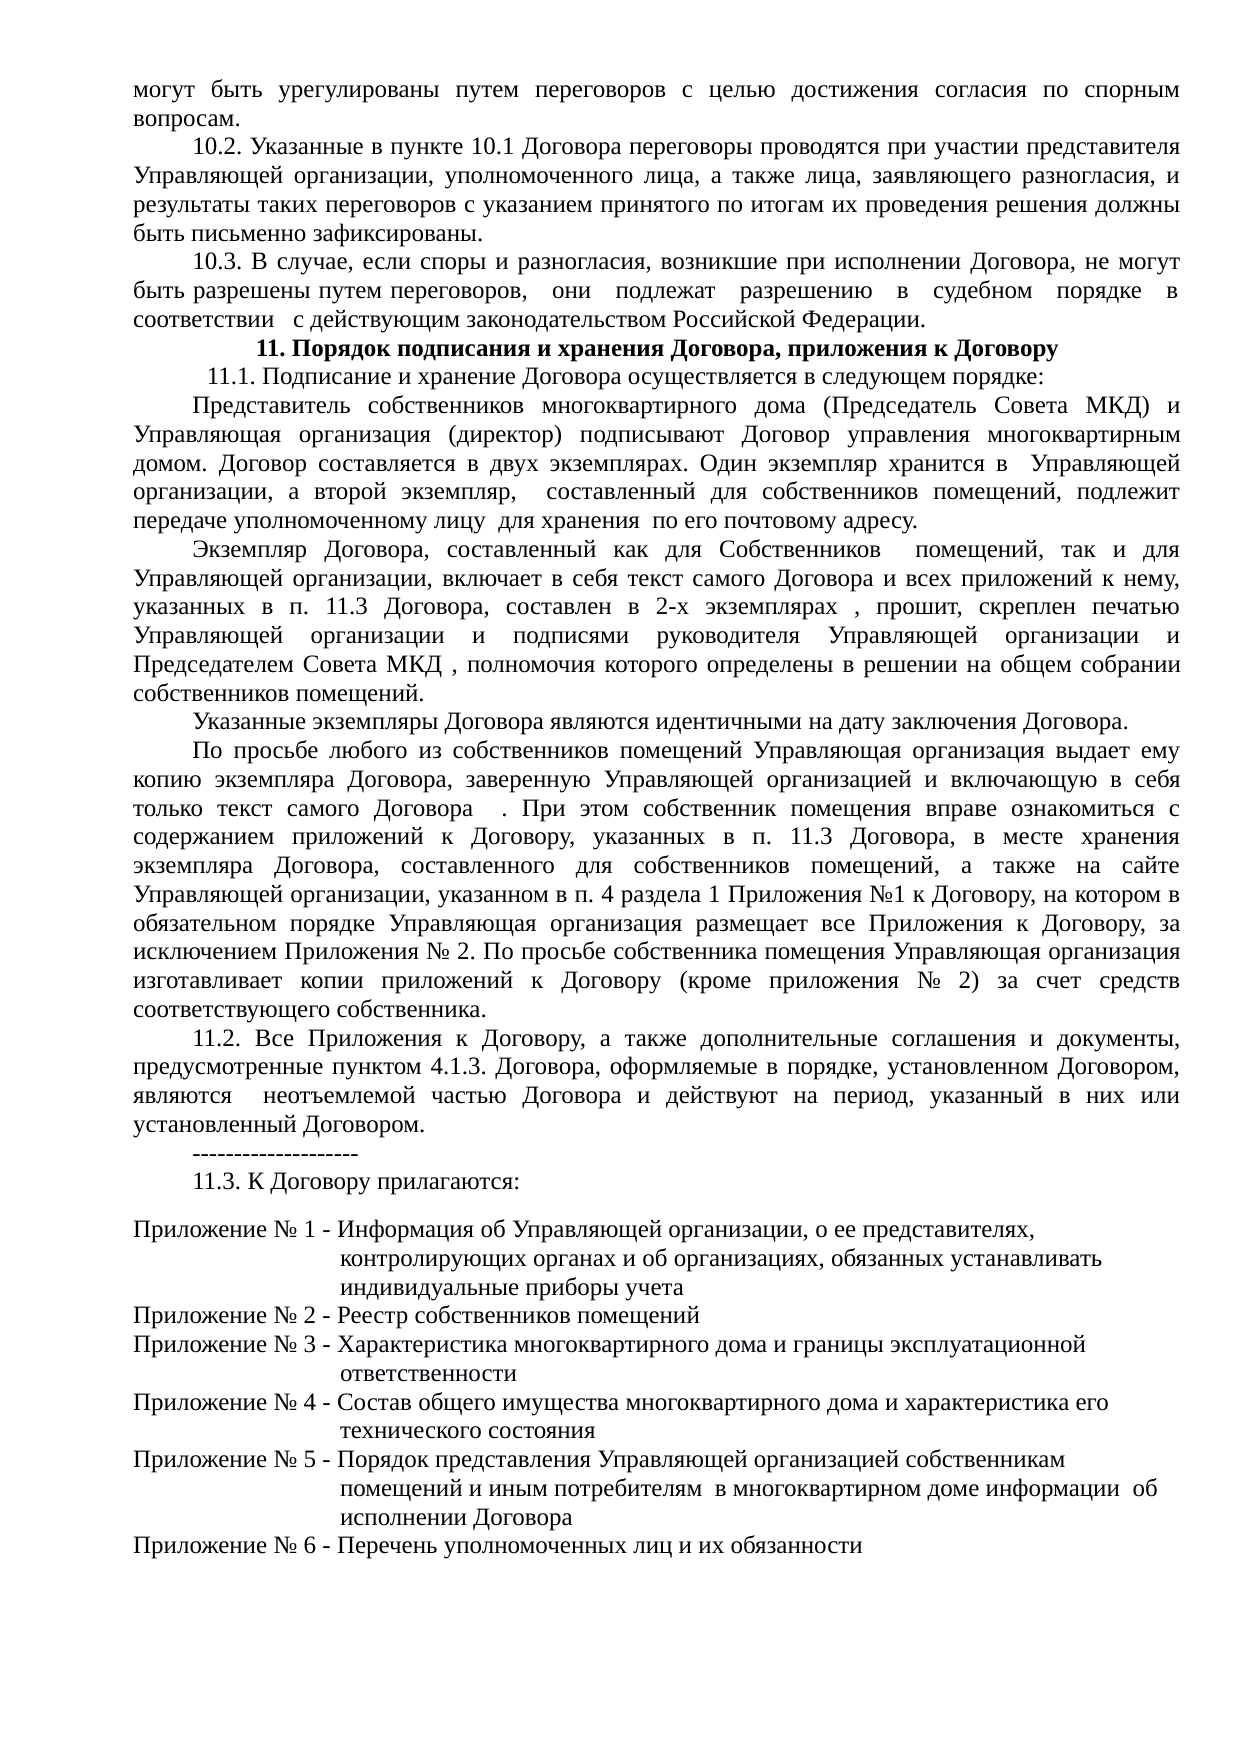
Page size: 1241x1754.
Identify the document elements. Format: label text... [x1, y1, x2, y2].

text Приложение № 2 - Реестр собственников помещений [133, 1301, 1181, 1329]
text Приложение № 4 - Состав общего имущества многоквартирного дома и характеристика его технического состояния [133, 1387, 1181, 1444]
text 10.3. В случае, если споры и разногласия, возникшие при исполнении Договора, не могут быть разрешены путем переговоров, они подлежат разрешению в судебном порядке в соответствии с действующим законодательством Российской Федерации. [133, 246, 1181, 333]
text 11.3. К Договору прилагаются: [133, 1166, 1181, 1195]
text Приложение № 5 - Порядок представления Управляющей организацией собственникам помещений и иным потребителям в многоквартирном доме информации об исполнении Договора [133, 1444, 1181, 1531]
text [133, 74, 1181, 131]
text Экземпляр Договора, составленный как для Собственников помещений, так и для Управляющей организации, включает в себя текст самого Договора и всех приложений к нему, указанных в п. 11.3 Договора, составлен в 2-х экземплярах , прошит, скреплен печатью Управляющей организации и подписями руководителя Управляющей организации и Председателем Совета МКД , полномочия которого определены в решении на общем собрании собственников помещений. [133, 534, 1181, 706]
text Представитель собственников многоквартирного дома (Председатель Совета МКД) и Управляющая организация (директор) подписывают Договор управления многоквартирным домом. Договор составляется в двух экземплярах. Один экземпляр хранится в Управляющей организации, а второй экземпляр, составленный для собственников помещений, подлежит передаче уполномоченному лицу для хранения по его почтовому адресу. [133, 390, 1181, 534]
text 11.1. Подписание и хранение Договора осуществляется в следующем порядке: [133, 361, 1181, 390]
text 10.2. Указанные в пункте 10.1 Договора переговоры проводятся при участии представителя Управляющей организации, уполномоченного лица, а также лица, заявляющего разногласия, и результаты таких переговоров с указанием принятого по итогам их проведения решения должны быть письменно зафиксированы. [133, 131, 1181, 246]
text 11.2. Все Приложения к Договору, а также дополнительные соглашения и документы, предусмотренные пунктом 4.1.3. Договора, оформляемые в порядке, установленном Договором, являются неотъемлемой частью Договора и действуют на период, указанный в них или установленный Договором. [133, 1023, 1181, 1138]
text -------------------- [133, 1138, 1181, 1166]
text 11. Порядок подписания и хранения Договора, приложения к Договору [133, 333, 1181, 361]
text Приложение № 1 - Информация об Управляющей организации, о ее представителях, контролирующих органах и об организациях, обязанных устанавливать индивидуальные приборы учета [133, 1214, 1181, 1301]
list Приложение № 3 - Характеристика многоквартирного дома и границы эксплуатационной ответственности [133, 1329, 1181, 1387]
text Указанные экземпляры Договора являются идентичными на дату заключения Договора. [133, 706, 1181, 735]
text Приложение № 6 - Перечень уполномоченных лиц и их обязанности [133, 1531, 1181, 1559]
text По просьбе любого из собственников помещений Управляющая организация выдает ему копию экземпляра Договора, заверенную Управляющей организацией и включающую в себя только текст самого Договора . При этом собственник помещения вправе ознакомиться с содержанием приложений к Договору, указанных в п. 11.3 Договора, в месте хранения экземпляра Договора, составленного для собственников помещений, а также на сайте Управляющей организации, указанном в п. 4 раздела 1 Приложения №1 к Договору, на котором в обязательном порядке Управляющая организация размещает все Приложения к Договору, за исключением Приложения № 2. По просьбе собственника помещения Управляющая организация изготавливает копии приложений к Договору (кроме приложения № 2) за счет средств соответствующего собственника. [133, 735, 1181, 1023]
